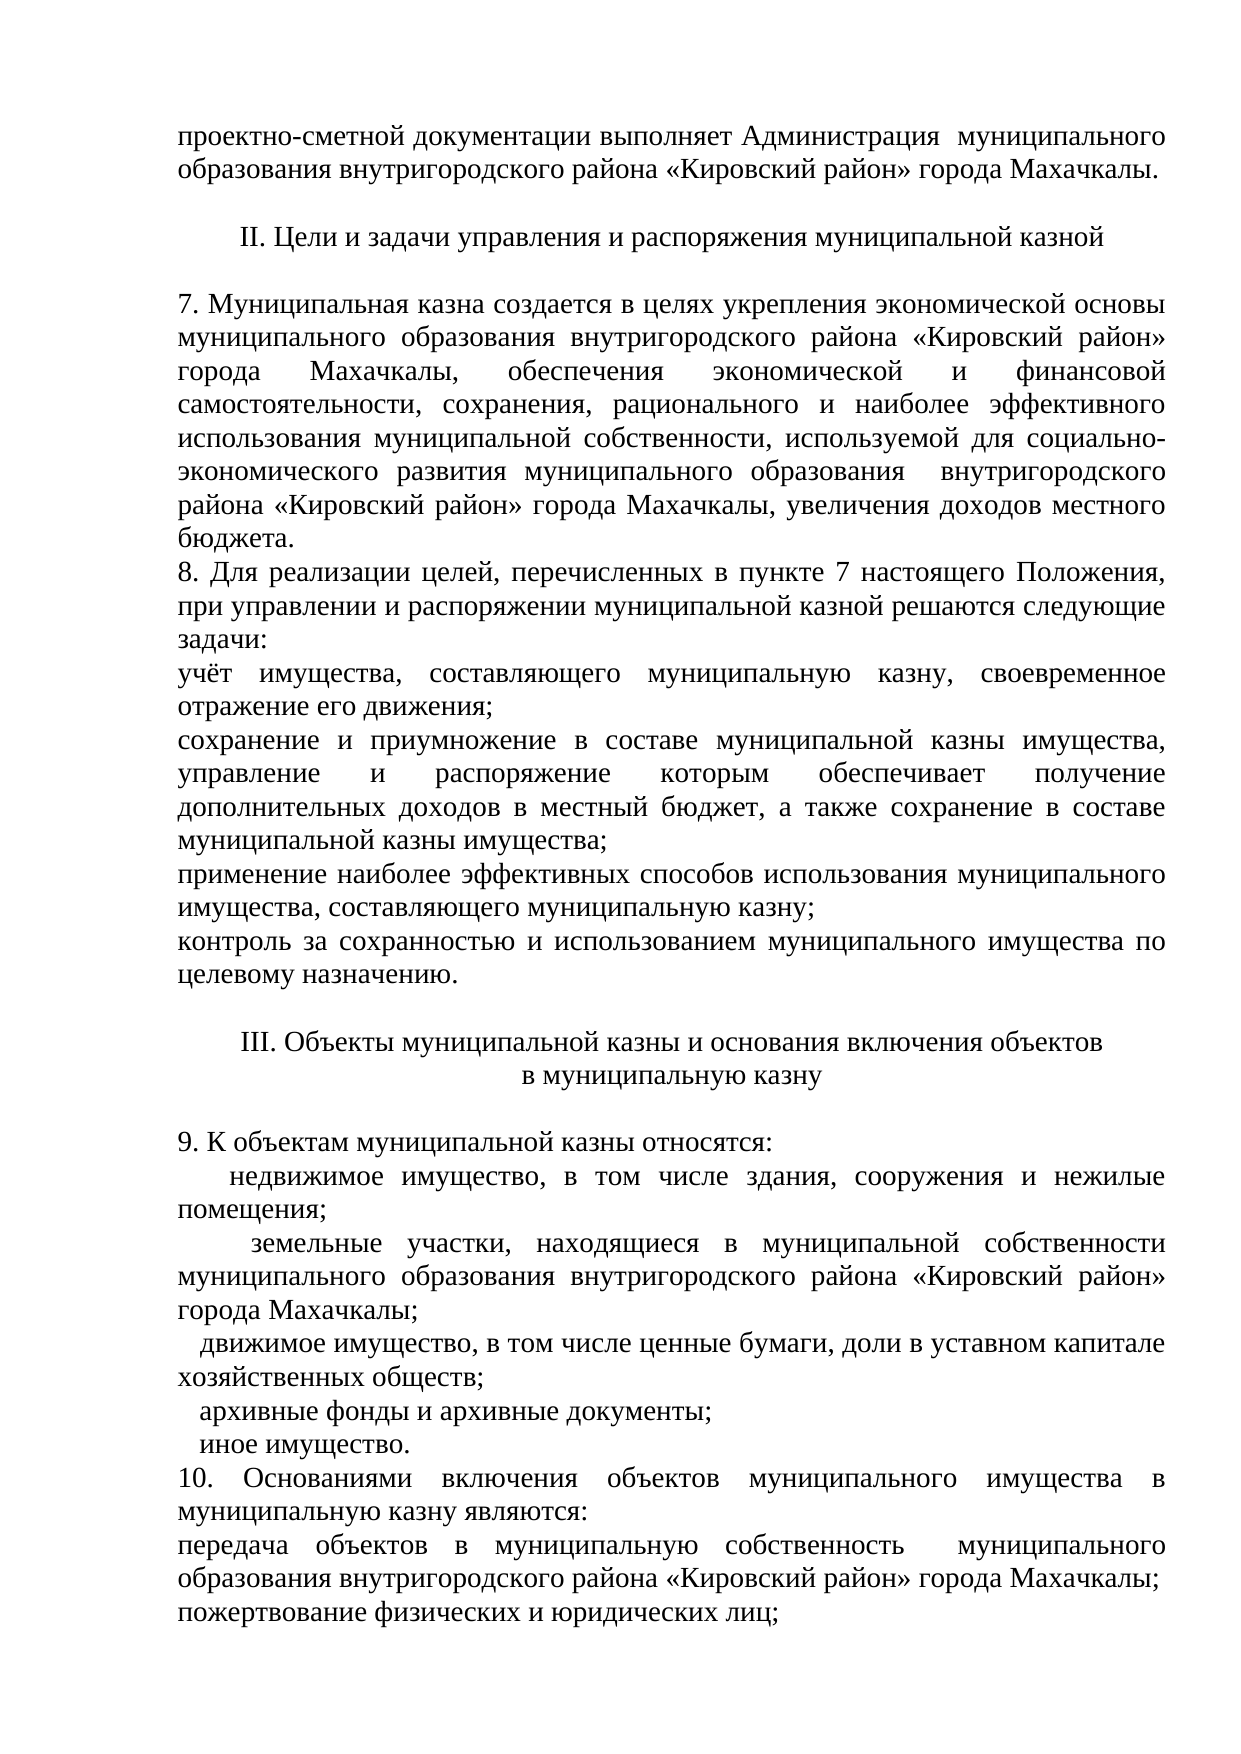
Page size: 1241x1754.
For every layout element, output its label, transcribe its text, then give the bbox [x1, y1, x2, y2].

text сохранение и приумножение в составе муниципальной казны имущества, управление и распоряжение которым обеспечивает получение дополнительных доходов в местный бюджет, а также сохранение в составе муниципальной казны имущества; [177, 722, 1167, 856]
text пожертвование физических и юридических лиц; [177, 1594, 1167, 1627]
text архивные фонды и архивные документы; [177, 1393, 1167, 1426]
text недвижимое имущество, в том числе здания, сооружения и нежилые помещения; [177, 1158, 1167, 1225]
text учёт имущества, составляющего муниципальную казну, своевременное отражение его движения; [177, 655, 1167, 722]
text земельные участки, находящиеся в муниципальной собственности муниципального образования внутригородского района «Кировский район» города Махачкалы; [177, 1225, 1167, 1326]
text движимое имущество, в том числе ценные бумаги, доли в уставном капитале хозяйственных обществ; [177, 1326, 1167, 1393]
text 9. К объектам муниципальной казны относятся: [177, 1124, 1167, 1158]
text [177, 118, 1167, 185]
text применение наиболее эффективных способов использования муниципального имущества, составляющего муниципальную казну; [177, 856, 1167, 923]
text 7. Муниципальная казна создается в целях укрепления экономической основы муниципального образования внутригородского района «Кировский район» города Махачкалы, обеспечения экономической и финансовой самостоятельности, сохранения, рационального и наиболее эффективного использования муниципальной собственности, используемой для социально-экономического развития муниципального образования внутригородского района «Кировский район» города Махачкалы, увеличения доходов местного бюджета. [177, 286, 1167, 554]
text контроль за сохранностью и использованием муниципального имущества по целевому назначению. [177, 923, 1167, 990]
text II. Цели и задачи управления и распоряжения муниципальной казной [177, 219, 1167, 252]
text 8. Для реализации целей, перечисленных в пункте 7 настоящего Положения, при управлении и распоряжении муниципальной казной решаются следующие задачи: [177, 554, 1167, 655]
text иное имущество. [177, 1426, 1167, 1460]
text 10. Основаниями включения объектов муниципального имущества в муниципальную казну являются: [177, 1460, 1167, 1527]
text III. Объекты муниципальной казны и основания включения объектов [177, 1024, 1167, 1057]
text в муниципальную казну [177, 1057, 1167, 1091]
text передача объектов в муниципальную собственность муниципального образования внутригородского района «Кировский район» города Махачкалы; [177, 1527, 1167, 1594]
